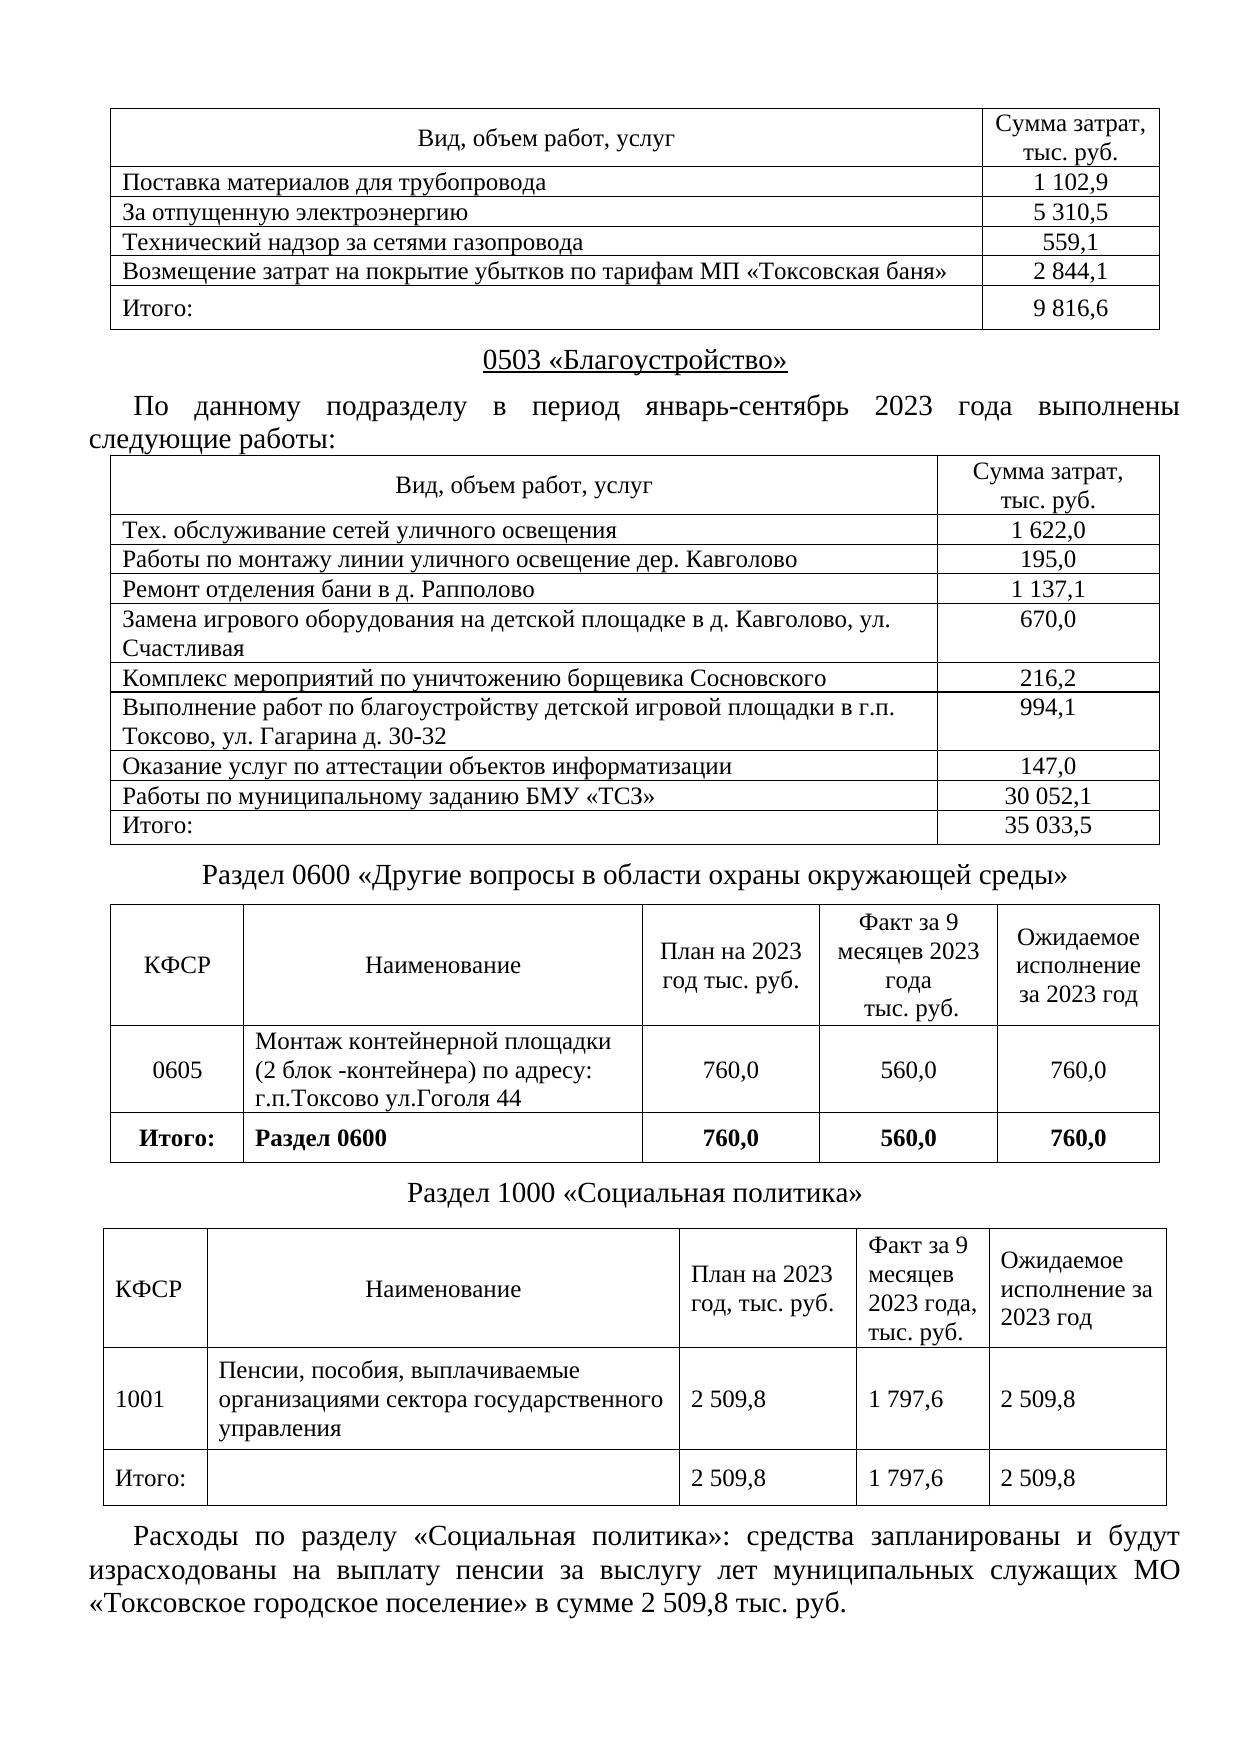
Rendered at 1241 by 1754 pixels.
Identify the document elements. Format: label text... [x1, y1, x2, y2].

table_cell 760,0 [998, 1113, 1159, 1162]
table_cell 1001 [104, 1348, 207, 1449]
table_header Факт за 9 месяцев 2023 года тыс. руб. [820, 905, 997, 1025]
table_header КФСР [104, 1229, 207, 1347]
table_header Наименование [208, 1229, 679, 1347]
table_cell Работы по монтажу линии уличного освещение дер. Кавголово [111, 545, 937, 573]
table_cell 2 509,8 [680, 1348, 856, 1449]
table_header Сумма затрат, тыс. руб. [938, 456, 1159, 514]
text По данному подразделу в период январь-сентябрь 2023 года выполнены следующие работы: [89, 388, 1181, 455]
text 0503 «Благоустройство» [89, 342, 1181, 376]
table_cell 2 844,1 [983, 256, 1159, 285]
table_cell Итого: [111, 811, 937, 844]
table_cell 5 310,5 [983, 197, 1159, 226]
text Раздел 1000 «Социальная политика» [89, 1175, 1181, 1209]
table_header КФСР [111, 905, 243, 1025]
table_cell Тех. обслуживание сетей уличного освещения [111, 515, 937, 543]
table_cell 2 509,8 [990, 1450, 1166, 1505]
table_cell 670,0 [938, 604, 1159, 662]
table_cell 2 509,8 [990, 1348, 1166, 1449]
table_header Ожидаемое исполнение за 2023 год [998, 905, 1159, 1025]
table_cell 2 509,8 [680, 1450, 856, 1505]
table_cell [208, 1450, 679, 1505]
table_header Вид, объем работ, услуг [111, 456, 937, 514]
table_cell Технический надзор за сетями газопровода [111, 227, 982, 255]
table_cell 147,0 [938, 751, 1159, 780]
text Раздел 0600 «Другие вопросы в области охраны окружающей среды» [89, 857, 1181, 891]
table_cell Раздел 0600 [244, 1113, 642, 1162]
table_header Факт за 9 месяцев 2023 года, тыс. руб. [857, 1229, 989, 1347]
table_cell 560,0 [820, 1113, 997, 1162]
table_cell 760,0 [998, 1026, 1159, 1112]
table_cell Выполнение работ по благоустройству детской игровой площадки в г.п. Токсово, ул. Гагарина д. 30-32 [111, 693, 937, 750]
table_header Вид, объем работ, услуг [111, 109, 982, 166]
table_header План на 2023 год, тыс. руб. [680, 1229, 856, 1347]
table_cell 195,0 [938, 545, 1159, 573]
table_cell Итого: [104, 1450, 207, 1505]
table_header Ожидаемое исполнение за 2023 год [990, 1229, 1166, 1347]
table_cell 559,1 [983, 227, 1159, 255]
table_cell 760,0 [643, 1113, 819, 1162]
table_cell Ремонт отделения бани в д. Рапполово [111, 574, 937, 603]
table_cell Итого: [111, 286, 982, 328]
table_cell 560,0 [820, 1026, 997, 1112]
table_cell Пенсии, пособия, выплачиваемые организациями сектора государственного управления [208, 1348, 679, 1449]
table_cell 1 102,9 [983, 167, 1159, 196]
table_cell Монтаж контейнерной площадки (2 блок -контейнера) по адресу: г.п.Токсово ул.Гоголя 44 [244, 1026, 642, 1112]
table_cell 1 797,6 [857, 1348, 989, 1449]
table_cell 30 052,1 [938, 781, 1159, 809]
table_header План на 2023 год тыс. руб. [643, 905, 819, 1025]
table_cell Работы по муниципальному заданию БМУ «ТСЗ» [111, 781, 937, 809]
table_cell Итого: [111, 1113, 243, 1162]
table_cell Комплекс мероприятий по уничтожению борщевика Сосновского [111, 663, 937, 691]
table_cell Оказание услуг по аттестации объектов информатизации [111, 751, 937, 780]
table_header Наименование [244, 905, 642, 1025]
table_cell 35 033,5 [938, 811, 1159, 844]
table_cell 1 622,0 [938, 515, 1159, 543]
table_cell 1 797,6 [857, 1450, 989, 1505]
table_cell За отпущенную электроэнергию [111, 197, 982, 226]
table_cell 9 816,6 [983, 286, 1159, 328]
table_cell Поставка материалов для трубопровода [111, 167, 982, 196]
table_cell Замена игрового оборудования на детской площадке в д. Кавголово, ул. Счастливая [111, 604, 937, 662]
text Расходы по разделу «Социальная политика»: средства запланированы и будут израсходованы на выплату пенсии за выслугу лет муниципальных служащих МО «Токсовское городское поселение» в сумме 2 509,8 тыс. руб. [89, 1518, 1181, 1619]
table_cell 994,1 [938, 693, 1159, 750]
table_header Сумма затрат, тыс. руб. [983, 109, 1159, 166]
table_cell 0605 [111, 1026, 243, 1112]
table_cell 1 137,1 [938, 574, 1159, 603]
table_cell 216,2 [938, 663, 1159, 691]
table_cell 760,0 [643, 1026, 819, 1112]
table_cell Возмещение затрат на покрытие убытков по тарифам МП «Токсовская баня» [111, 256, 982, 285]
